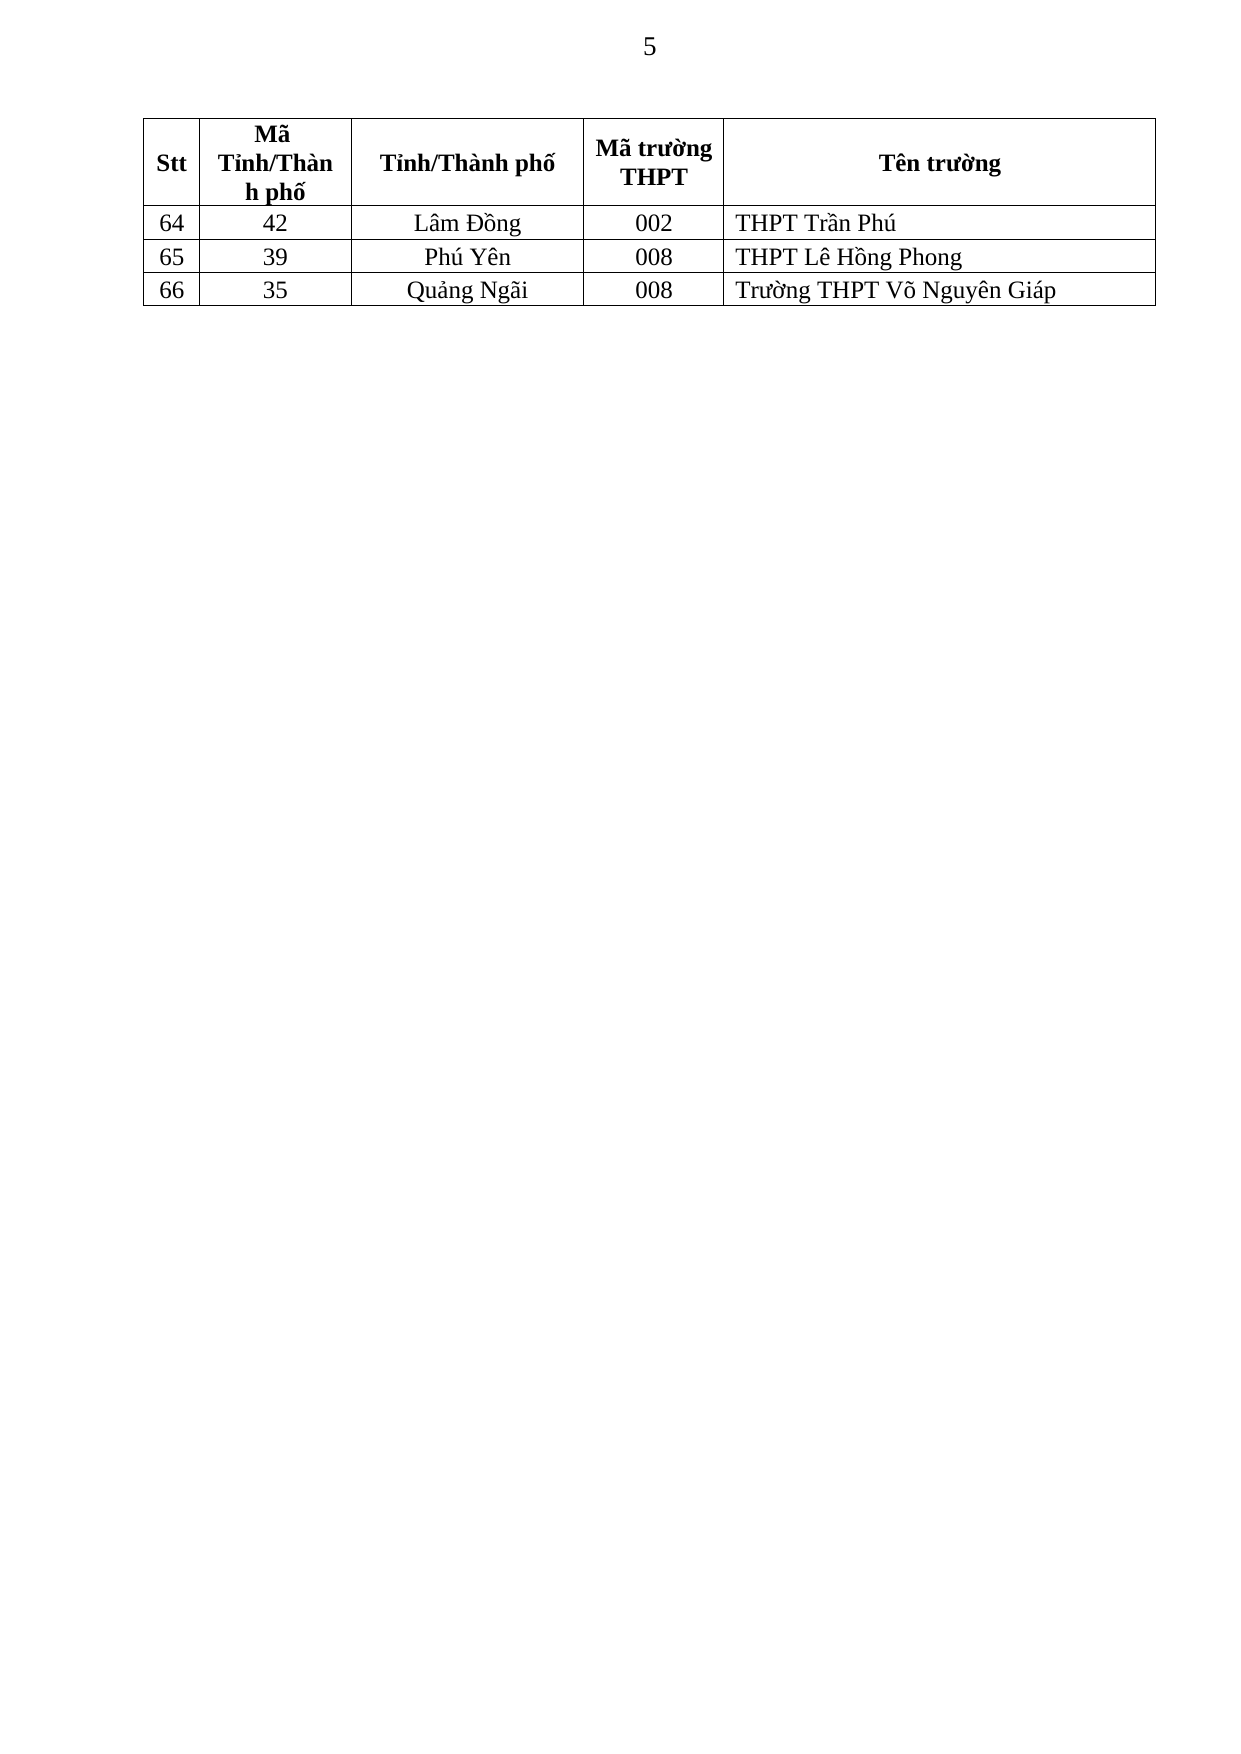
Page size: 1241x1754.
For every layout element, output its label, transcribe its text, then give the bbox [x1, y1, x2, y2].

table_cell 64 [144, 206, 199, 239]
table_cell 39 [200, 240, 351, 272]
table_cell THPT Trần Phú [724, 206, 1155, 239]
table_cell 002 [584, 206, 723, 239]
table_header Mã Tỉnh/Thành phố [200, 119, 351, 205]
table_cell THPT Lê Hồng Phong [724, 240, 1155, 272]
table_header Tên trường [724, 119, 1155, 205]
table_cell Lâm Đồng [352, 206, 583, 239]
table_header Stt [144, 119, 199, 205]
table_cell 66 [144, 273, 199, 305]
table_cell Quảng Ngãi [352, 273, 583, 305]
table_cell 35 [200, 273, 351, 305]
table_header Mã trường THPT [584, 119, 723, 205]
table_cell Phú Yên [352, 240, 583, 272]
table_cell 008 [584, 240, 723, 272]
table_header Tỉnh/Thành phố [352, 119, 583, 205]
table_cell 008 [584, 273, 723, 305]
table_cell 42 [200, 206, 351, 239]
table_cell 65 [144, 240, 199, 272]
table_cell Trường THPT Võ Nguyên Giáp [724, 273, 1155, 305]
